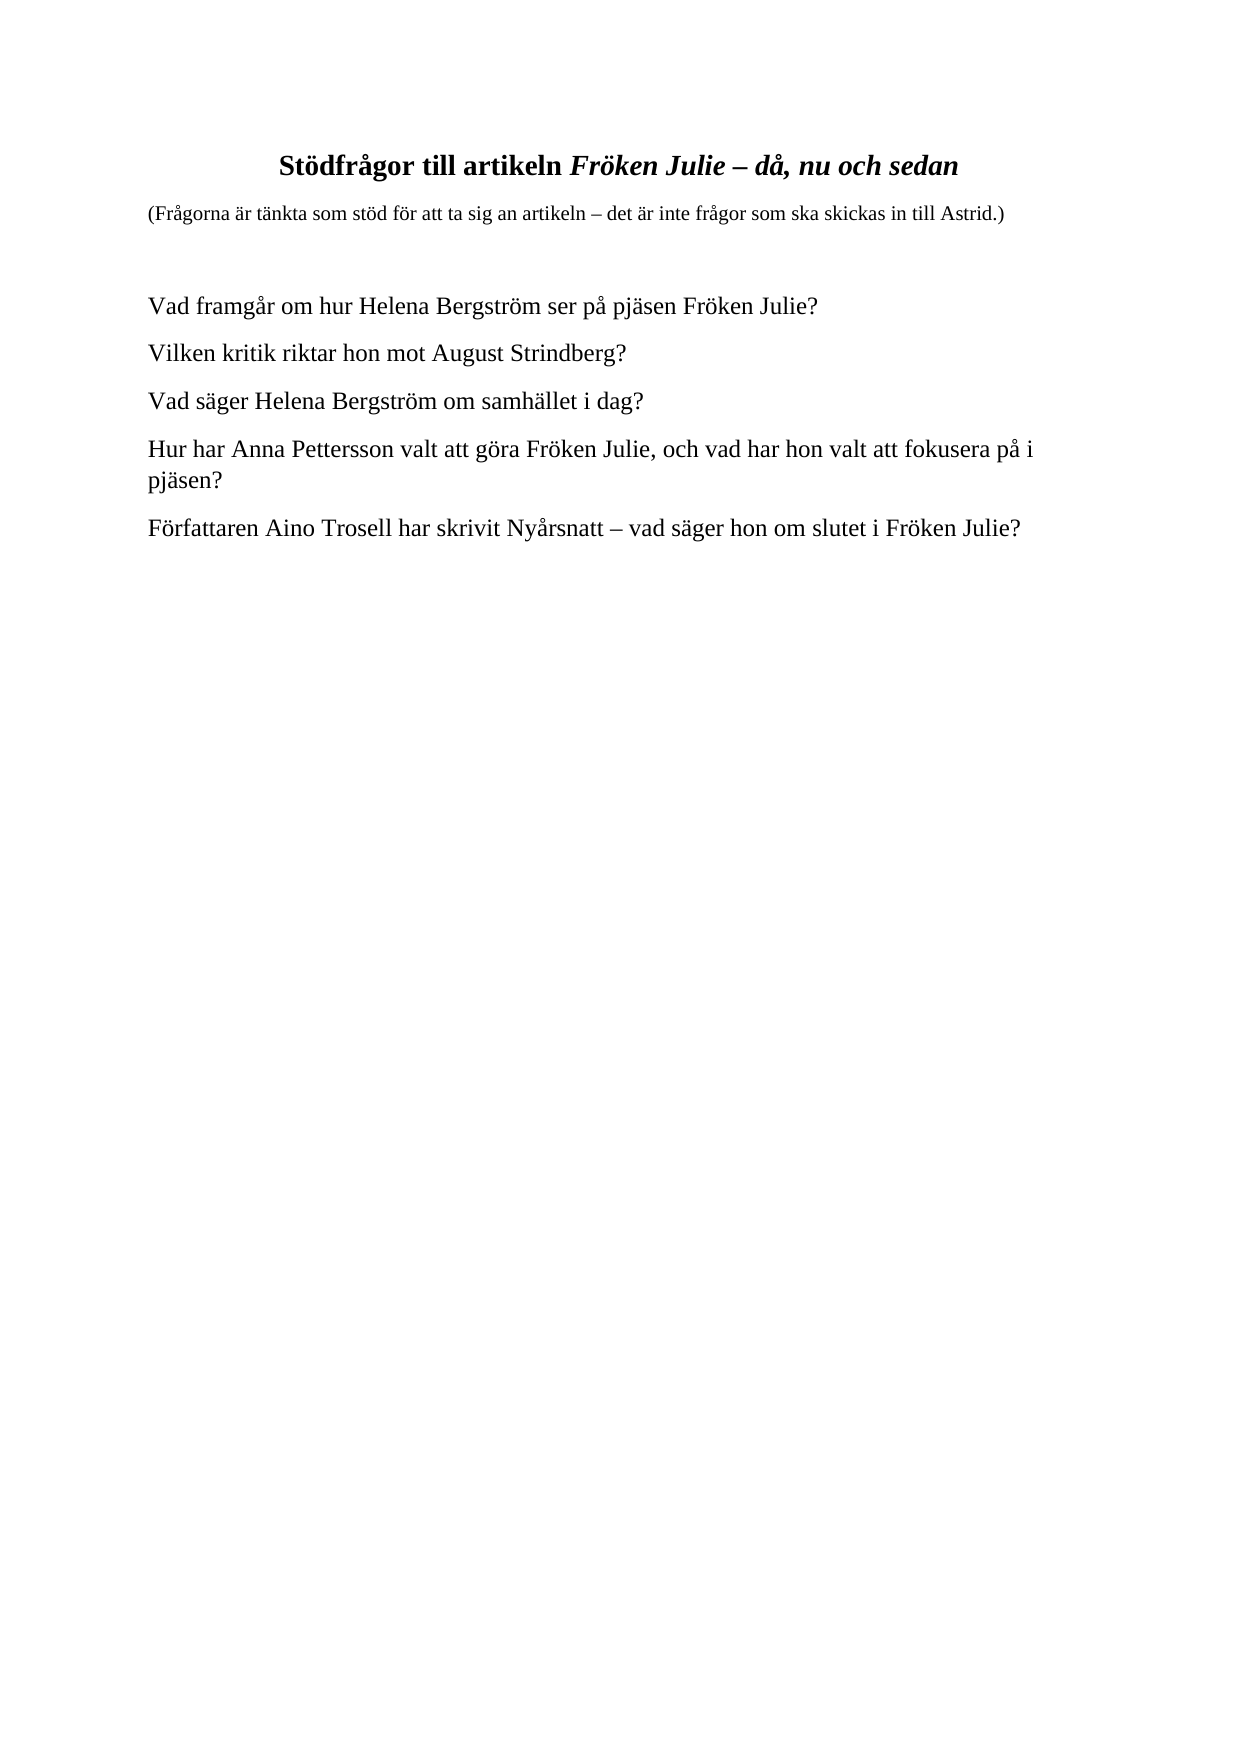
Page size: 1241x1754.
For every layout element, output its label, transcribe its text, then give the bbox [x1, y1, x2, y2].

text Vad framgår om hur Helena Bergström ser på pjäsen Fröken Julie? [148, 291, 1093, 319]
text Författaren Aino Trosell har skrivit Nyårsnatt – vad säger hon om slutet i Fröken Julie? [148, 513, 1093, 541]
text (Frågorna är tänkta som stöd för att ta sig an artikeln – det är inte frågor som ska skickas in till Astrid.) [148, 200, 1093, 224]
text Vad säger Helena Bergström om samhället i dag? [148, 386, 1093, 415]
text Vilken kritik riktar hon mot August Strindberg? [148, 338, 1093, 367]
text Hur har Anna Pettersson valt att göra Fröken Julie, och vad har hon valt att fokusera på i pjäsen? [148, 434, 1093, 494]
text Stödfrågor till artikeln Fröken Julie – då, nu och sedan [148, 148, 1093, 181]
